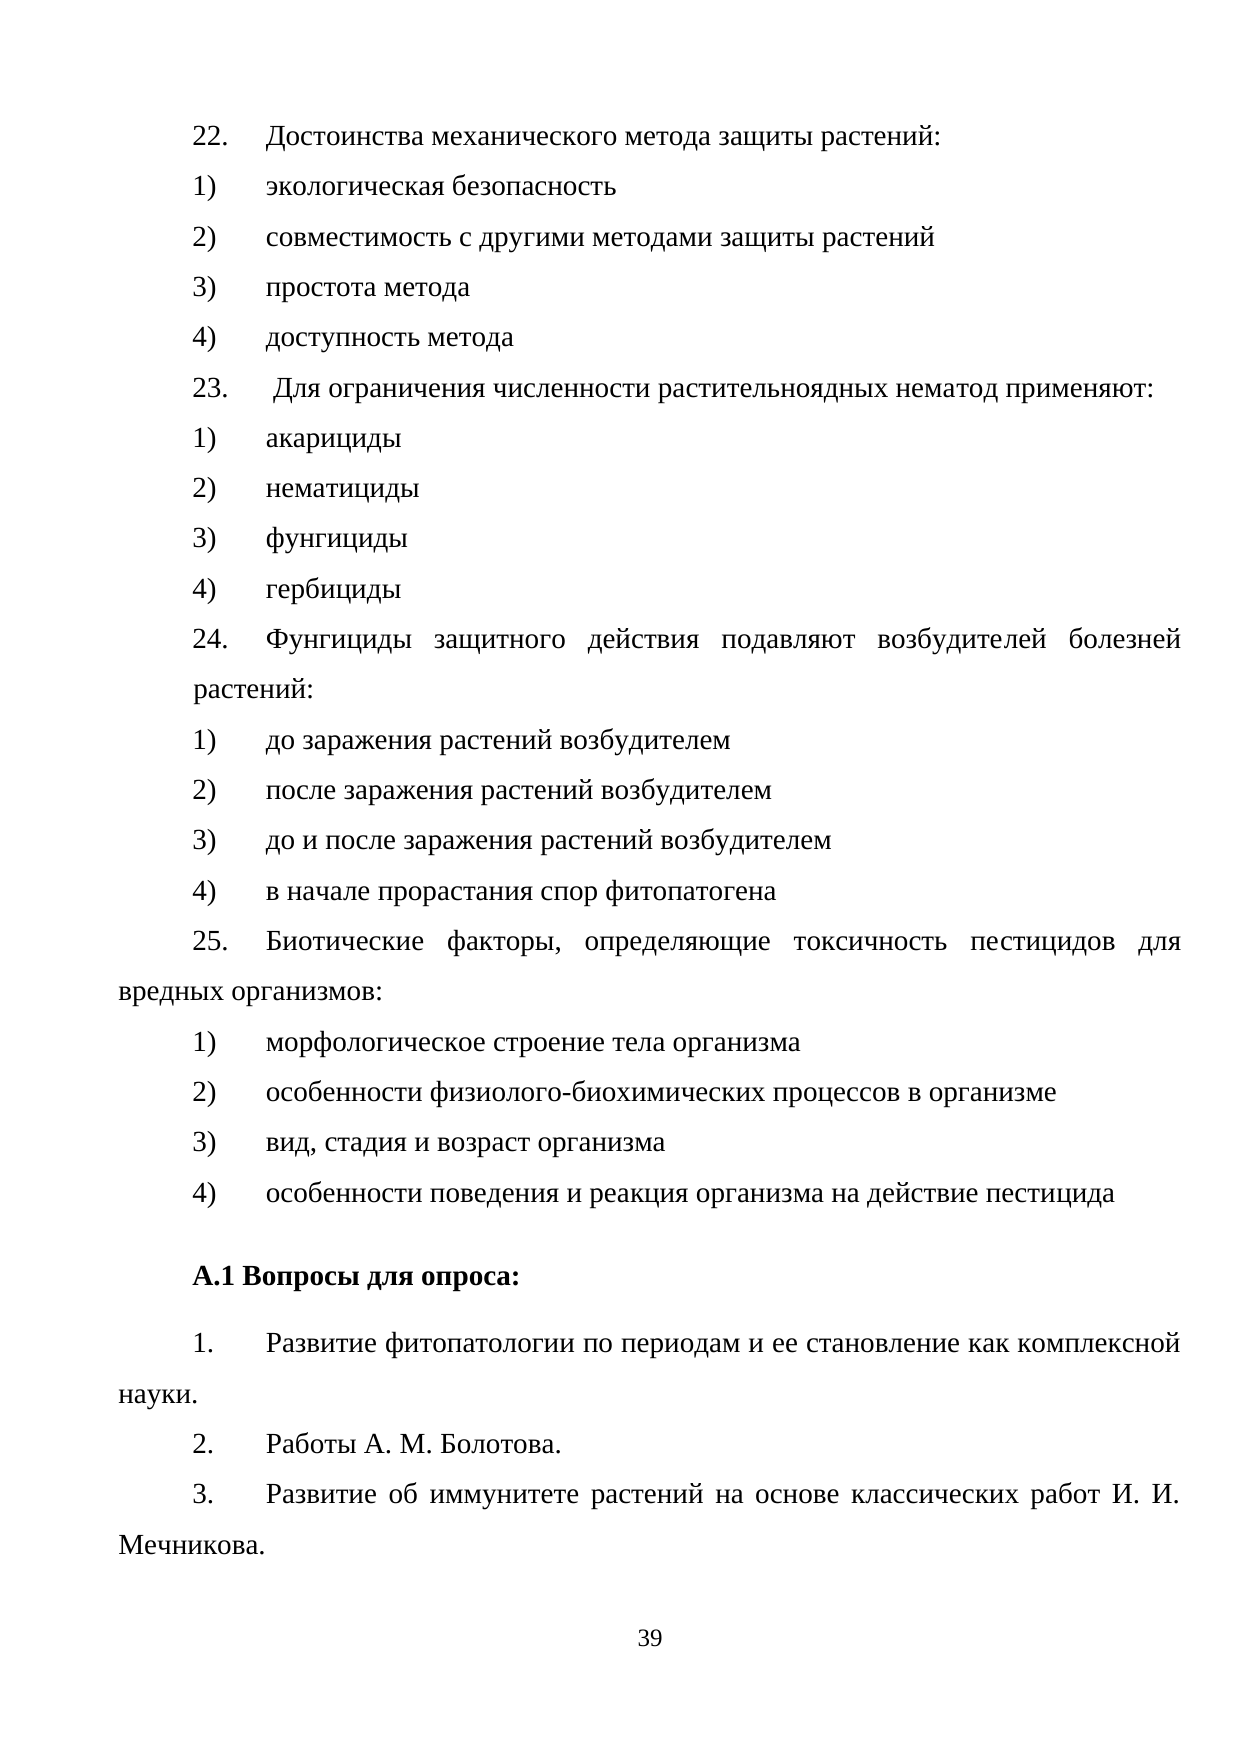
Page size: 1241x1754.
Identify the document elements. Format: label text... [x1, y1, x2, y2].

list Достоинства механического метода защиты растений: [118, 118, 1181, 152]
list особенности физиолого-биохимических процессов в организме [118, 1074, 1181, 1108]
list Для ограничения численности растительноядных нематод применяют: [192, 370, 1181, 403]
list до и после заражения растений возбудителем [118, 822, 1181, 856]
list гербициды [118, 571, 1181, 604]
list в начале прорастания спор фитопатогена [118, 873, 1181, 906]
list после заражения растений возбудителем [118, 772, 1181, 806]
list Развитие об иммунитете растений на основе классических работ И. И. Мечникова. [118, 1477, 1181, 1560]
list фунгициды [118, 521, 1181, 554]
list вид, стадия и возраст организма [118, 1124, 1181, 1158]
list совместимость с другими методами защиты растений [118, 219, 1181, 252]
list особенности поведения и реакция организма на действие пестицида [118, 1175, 1181, 1208]
list простота метода [118, 269, 1181, 303]
list Работы А. М. Болотова. [118, 1426, 1181, 1460]
list нематициды [118, 470, 1181, 504]
list морфологическое строение тела организма [118, 1024, 1181, 1057]
text А.1 Вопросы для опроса: [118, 1258, 1181, 1292]
list Биотические факторы, определяющие токсичность пестицидов для вредных организмов: [118, 923, 1181, 1007]
list до заражения растений возбудителем [118, 722, 1181, 755]
list Фунгициды защитного действия подавляют возбудителей болезней растений: [192, 621, 1181, 705]
list экологическая безопасность [118, 168, 1181, 202]
list доступность метода [118, 319, 1181, 353]
list Развитие фитопатологии по периодам и ее становление как комплексной науки. [118, 1326, 1181, 1409]
list акарициды [118, 420, 1181, 453]
